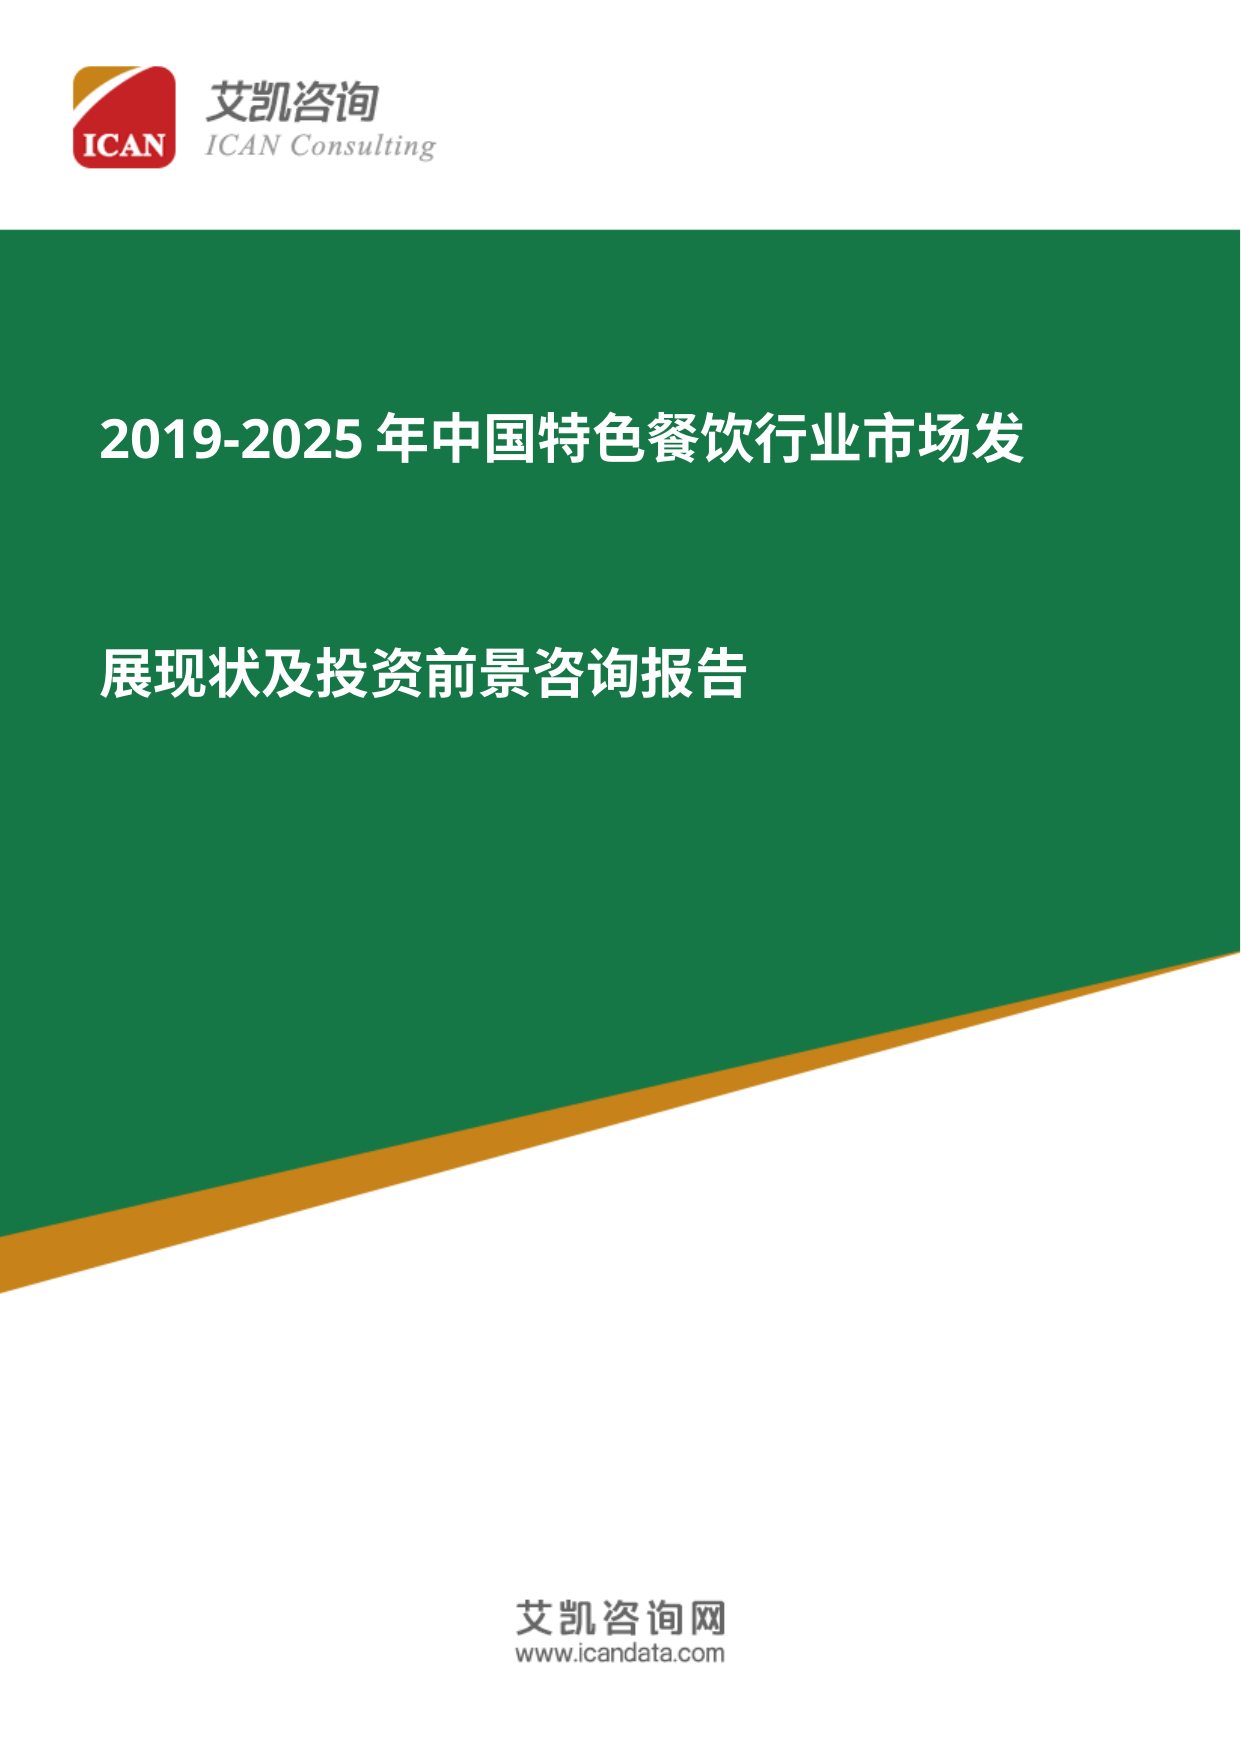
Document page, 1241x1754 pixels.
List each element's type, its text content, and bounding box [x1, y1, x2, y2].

picture [0, 5, 1241, 1754]
subtitle 2019-2025年中国特色餐饮行业市场发展现状及投资前景咨询报告 [99, 386, 1053, 718]
